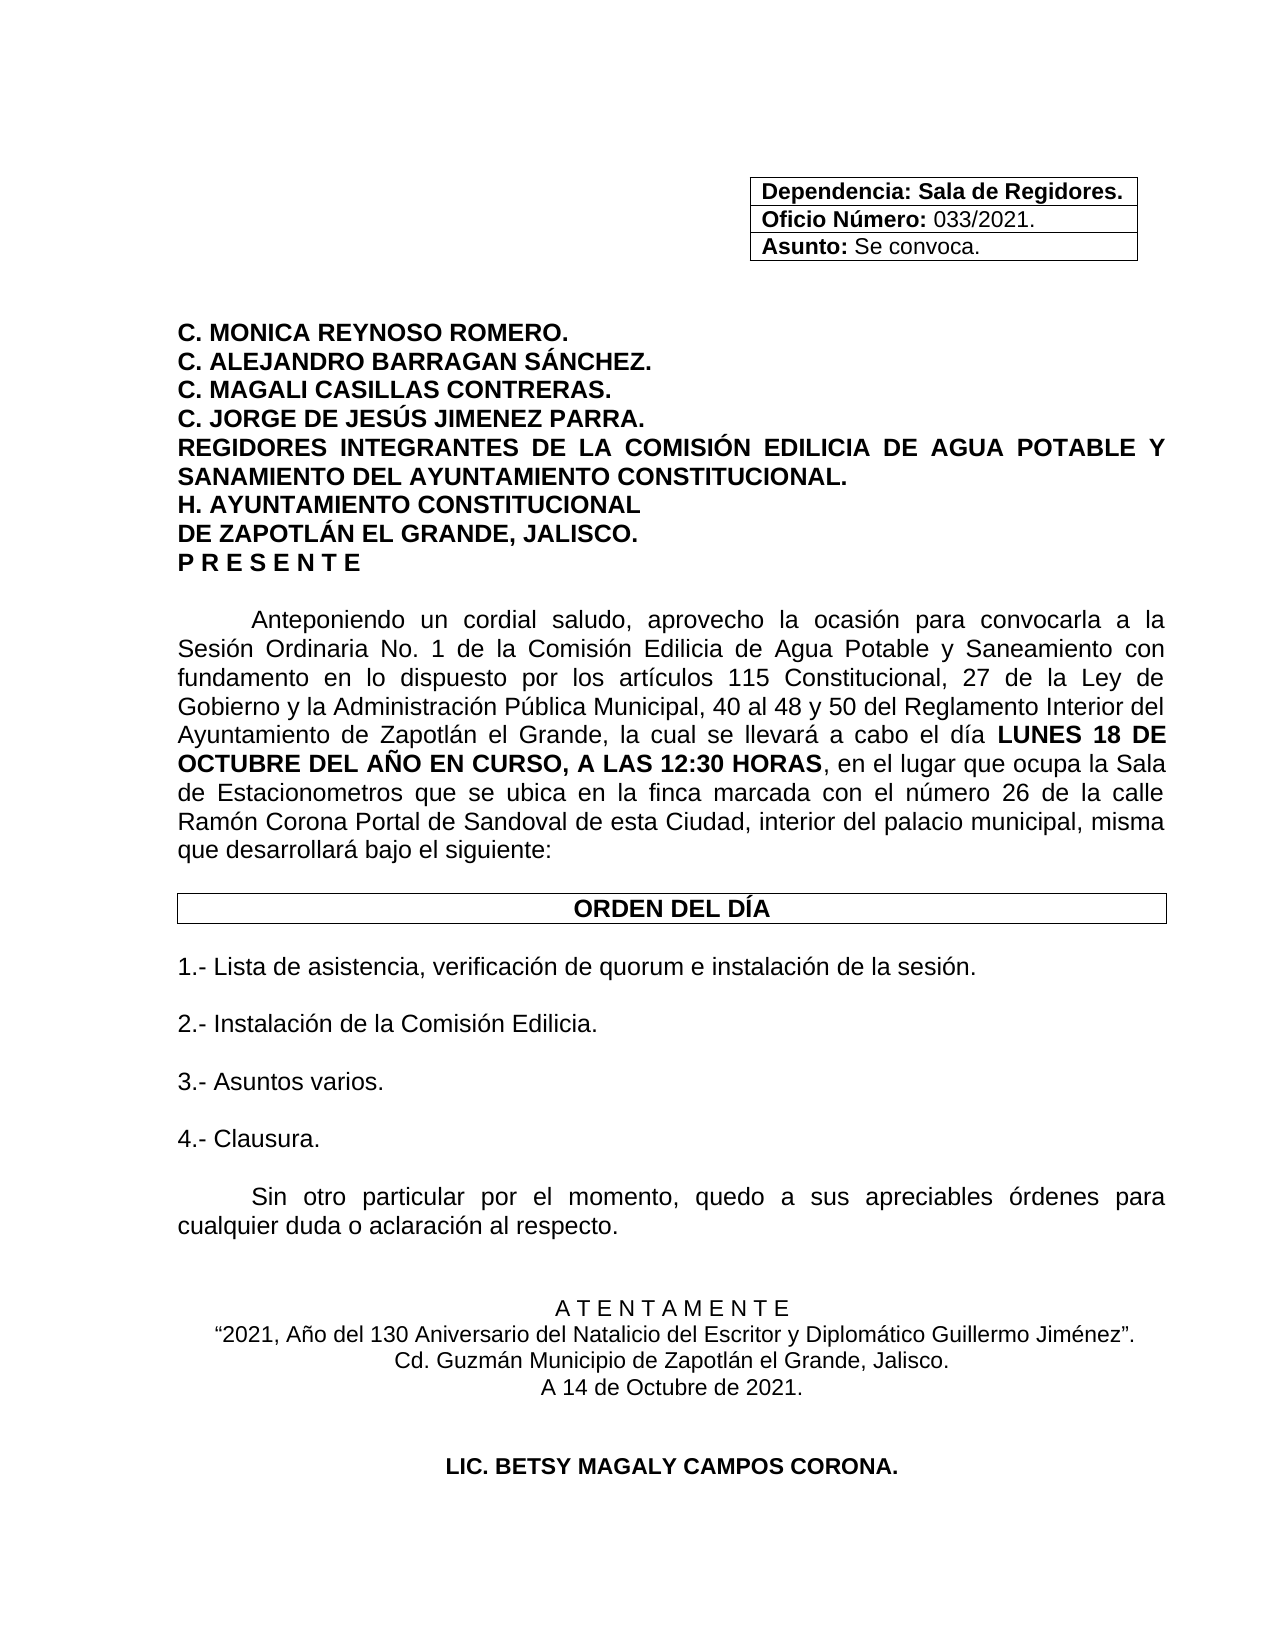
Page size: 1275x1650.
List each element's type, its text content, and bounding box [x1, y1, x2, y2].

text A T E N T A M E N T E [177, 1294, 1167, 1321]
text Anteponiendo un cordial saludo, aprovecho la ocasión para convocarla a la Sesión Ordinaria No. 1 de la Comisión Edilicia de Agua Potable y Saneamiento con fundamento en lo dispuesto por los artículos 115 Constitucional, 27 de la Ley de Gobierno y la Administración Pública Municipal, 40 al 48 y 50 del Reglamento Interior del Ayuntamiento de Zapotlán el Grande, la cual se llevará a cabo el día LUNES 18 DE OCTUBRE DEL AÑO EN CURSO, A LAS 12:30 HORAS, en el lugar que ocupa la Sala de Estacionometros que se ubica en la finca marcada con el número 26 de la calle Ramón Corona Portal de Sandoval de esta Ciudad, interior del palacio municipal, misma que desarrollará bajo el siguiente: [177, 606, 1167, 864]
table_cell Oficio Número: 033/2021. [751, 206, 1137, 232]
table_header ORDEN DEL DÍA [178, 894, 1166, 923]
text 2.- Instalación de la Comisión Edilicia. [177, 1009, 1167, 1038]
text DE ZAPOTLÁN EL GRANDE, JALISCO. [177, 519, 1167, 548]
text C. ALEJANDRO BARRAGAN SÁNCHEZ. [177, 347, 1167, 376]
text Cd. Guzmán Municipio de Zapotlán el Grande, Jalisco. [177, 1347, 1167, 1373]
text “2021, Año del 130 Aniversario del Natalicio del Escritor y Diplomático Guillermo Jiménez”. [177, 1321, 1167, 1347]
text 1.- Lista de asistencia, verificación de quorum e instalación de la sesión. [177, 952, 1167, 981]
text LIC. BETSY MAGALY CAMPOS CORONA. [177, 1453, 1167, 1479]
text 4.- Clausura. [177, 1124, 1167, 1153]
table_cell Asunto: Se convoca. [751, 233, 1137, 259]
text Sin otro particular por el momento, quedo a sus apreciables órdenes para cualquier duda o aclaración al respecto. [177, 1182, 1167, 1239]
text C. MAGALI CASILLAS CONTRERAS. [177, 376, 1167, 404]
text C. JORGE DE JESÚS JIMENEZ PARRA. [177, 404, 1167, 433]
text REGIDORES INTEGRANTES DE LA COMISIÓN EDILICIA DE AGUA POTABLE Y SANAMIENTO DEL AYUNTAMIENTO CONSTITUCIONAL. [177, 433, 1167, 491]
text 3.- Asuntos varios. [177, 1067, 1167, 1096]
text A 14 de Octubre de 2021. [177, 1373, 1167, 1400]
text P R E S E N T E [177, 548, 1167, 577]
text H. AYUNTAMIENTO CONSTITUCIONAL [177, 491, 1167, 519]
table_header Dependencia: Sala de Regidores. [751, 178, 1137, 205]
text C. MONICA REYNOSO ROMERO. [177, 318, 1167, 347]
